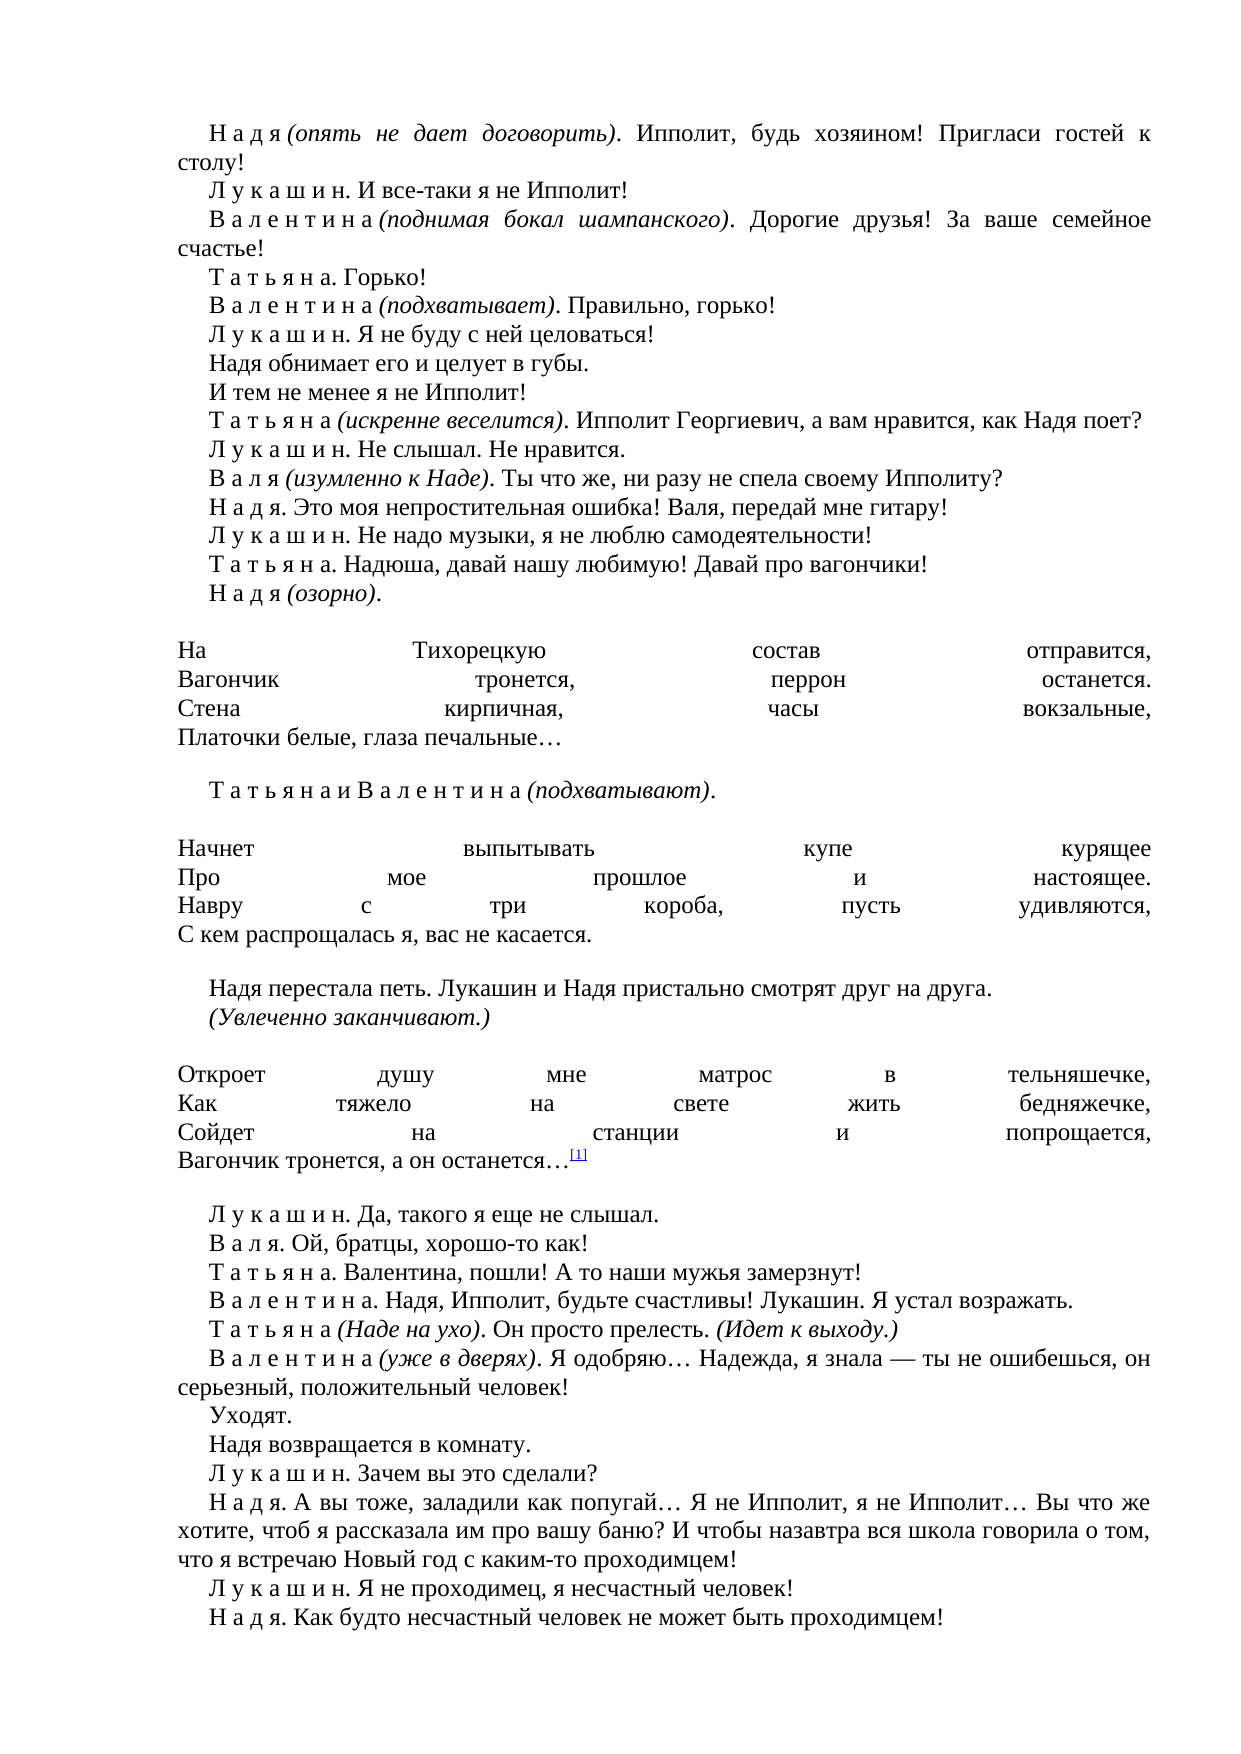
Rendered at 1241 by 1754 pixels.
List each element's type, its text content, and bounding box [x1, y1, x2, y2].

text В а л е н т и н а (уже в дверях). Я одобряю… Надежда, я знала — ты не ошибешься, он серьезный, положительный человек! [177, 1343, 1152, 1401]
text Откроет душу мне матрос в тельняшечке, Как тяжело на свете жить бедняжечке, Сойдет на станции и попрощается, Вагончик тронется, а он останется…[1] [177, 1031, 1152, 1174]
text Начнет выпытывать купе курящее Про мое прошлое и настоящее. Навру с три короба, пусть удивляются, С кем распрощалась я, вас не касается. [177, 804, 1152, 948]
text Л у к а ш и н. Не надо музыки, я не люблю самодеятельности! [177, 521, 1152, 549]
text Л у к а ш и н. Я не проходимец, я несчастный человек! [177, 1573, 1152, 1602]
text (Увлеченно заканчивают.) [177, 1002, 1152, 1031]
text И тем не менее я не Ипполит! [177, 377, 1152, 406]
text Н а д я. А вы тоже, заладили как попугай… Я не Ипполит, я не Ипполит… Вы что же хотите, чтоб я рассказала им про вашу баню? И чтобы назавтра вся школа говорила о том, что я встречаю Новый год с каким-то проходимцем! [177, 1487, 1152, 1573]
text В а л я. Ой, братцы, хорошо-то как! [177, 1228, 1152, 1257]
text Н а д я (озорно). [177, 578, 1152, 607]
text Н а д я. Это моя непростительная ошибка! Валя, передай мне гитару! [177, 492, 1152, 521]
text Надя обнимает его и целует в губы. [177, 348, 1152, 377]
text Уходят. [177, 1401, 1152, 1429]
text Т а т ь я н а (искренне веселится). Ипполит Георгиевич, а вам нравится, как Надя поет? [177, 406, 1152, 434]
text Т а т ь я н а (Наде на ухо). Он просто прелесть. (Идет к выходу.) [177, 1314, 1152, 1343]
text Л у к а ш и н. Я не буду с ней целоваться! [177, 319, 1152, 348]
text Т а т ь я н а. Горько! [177, 262, 1152, 291]
text Т а т ь я н а. Валентина, пошли! А то наши мужья замерзнут! [177, 1257, 1152, 1286]
text В а л е н т и н а. Надя, Ипполит, будьте счастливы! Лукашин. Я устал возражать. [177, 1286, 1152, 1314]
text Л у к а ш и н. Да, такого я еще не слышал. [177, 1199, 1152, 1228]
text В а л я (изумленно к Наде). Ты что же, ни разу не спела своему Ипполиту? [177, 463, 1152, 492]
text Л у к а ш и н. Не слышал. Не нравится. [177, 434, 1152, 463]
text Т а т ь я н а и В а л е н т и н а (подхватывают). [177, 776, 1152, 804]
text Л у к а ш и н. И все-таки я не Ипполит! [177, 176, 1152, 204]
text Надя возвращается в комнату. [177, 1429, 1152, 1458]
text В а л е н т и н а (поднимая бокал шампанского). Дорогие друзья! За ваше семейное счастье! [177, 204, 1152, 262]
text Н а д я. Как будто несчастный человек не может быть проходимцем! [177, 1602, 1152, 1631]
text Т а т ь я н а. Надюша, давай нашу любимую! Давай про вагончики! [177, 549, 1152, 578]
text На Тихорецкую состав отправится, Вагончик тронется, перрон останется. Стена кирпичная, часы вокзальные, Платочки белые, глаза печальные… [177, 607, 1152, 751]
text Надя перестала петь. Лукашин и Надя пристально смотрят друг на друга. [177, 973, 1152, 1002]
text Л у к а ш и н. Зачем вы это сделали? [177, 1458, 1152, 1487]
text В а л е н т и н а (подхватывает). Правильно, горько! [177, 291, 1152, 319]
text Н а д я (опять не дает договорить). Ипполит, будь хозяином! Пригласи гостей к столу! [177, 118, 1152, 176]
